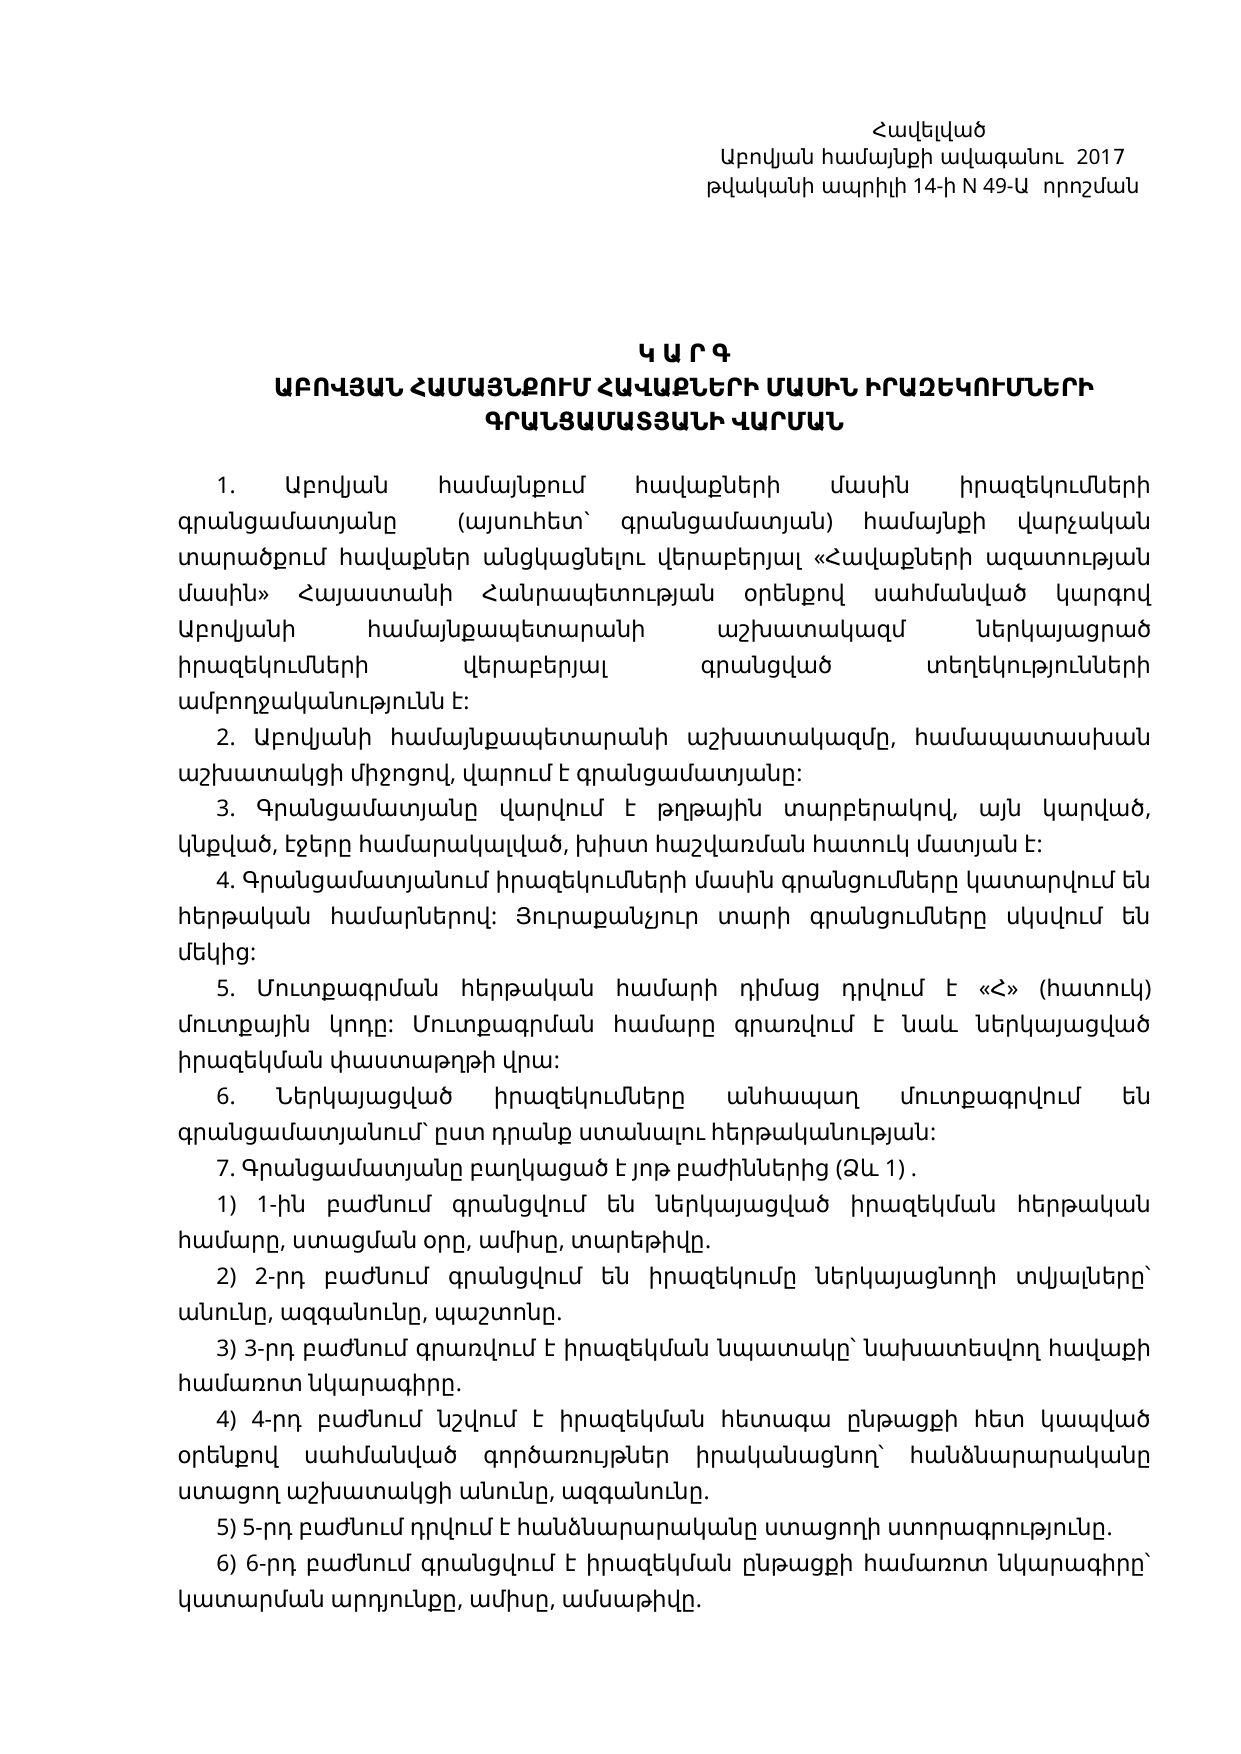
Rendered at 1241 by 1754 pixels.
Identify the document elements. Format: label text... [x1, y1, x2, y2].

text 5. Մուտքագրման հերթական համարի դիմաց դրվում է «Հ» (հատուկ) մուտքային կոդը: Մուտքագրման համարը գրառվում է նաև ներկայացված իրազեկման փաստաթղթի վրա: [177, 972, 1152, 1075]
text 1. Աբովյան համայնքում հավաքների մասին իրազեկումների գրանցամատյանը (այսուհետ` գրանցամատյան) համայնքի վարչական տարածքում հավաքներ անցկացնելու վերաբերյալ «Հավաքների ազատության մասին» Հայաստանի Հանրապետության օրենքով սահմանված կարգով Աբովյանի համայնքապետարանի աշխատակազմ ներկայացրած իրազեկումների վերաբերյալ գրանցված տեղեկությունների ամբողջականությունն է: [177, 469, 1152, 716]
text ԱԲՈՎՅԱՆ ՀԱՄԱՅՆՔՈՒՄ ՀԱՎԱՔՆԵՐԻ ՄԱՍԻՆ ԻՐԱԶԵԿՈՒՄՆԵՐԻ ԳՐԱՆՑԱՄԱՏՅԱՆԻ ՎԱՐՄԱՆ [177, 369, 1152, 438]
text 3. Գրանցամատյանը վարվում է թղթային տարբերակով, այն կարված, կնքված, էջերը համարակալված, խիստ հաշվառման հատուկ մատյան է: [177, 792, 1152, 859]
text 2. Աբովյանի համայնքապետարանի աշխատակազմը, համապատասխան աշխատակցի միջոցով, վարում է գրանցամատյանը: [177, 721, 1152, 788]
text 3) 3-րդ բաժնում գրառվում է իրազեկման նպատակը՝ նախատեսվող հավաքի համառոտ նկարագիրը. [177, 1331, 1152, 1399]
text Կ Ա Ր Գ [177, 336, 1152, 369]
text Հավելված [693, 118, 1152, 142]
text 6) 6-րդ բաժնում գրանցվում է իրազեկման ընթացքի համառոտ նկարագիրը՝ կատարման արդյունքը, ամիսը, ամսաթիվը. [177, 1547, 1152, 1614]
text 4. Գրանցամատյանում իրազեկումների մասին գրանցումները կատարվում են հերթական համարներով: Յուրաքանչյուր տարի գրանցումները սկսվում են մեկից: [177, 864, 1152, 967]
text 4) 4-րդ բաժնում նշվում է իրազեկման հետագա ընթացքի հետ կապված օրենքով սահմանված գործառույթներ իրականացնող՝ հանձնարարականը ստացող աշխատակցի անունը, ազգանունը. [177, 1403, 1152, 1506]
text 5) 5-րդ բաժնում դրվում է հանձնարարականը ստացողի ստորագրությունը. [177, 1511, 1152, 1542]
text Աբովյան համայնքի ավագանու 2017 թվականի ապրիլի 14-ի N 49-Ա որոշման [693, 142, 1152, 199]
text 7. Գրանցամատյանը բաղկացած է յոթ բաժիններից (Ձև 1) . [177, 1152, 1152, 1183]
text 6. Ներկայացված իրազեկումները անհապաղ մուտքագրվում են գրանցամատյանում` ըստ դրանք ստանալու հերթականության: [177, 1080, 1152, 1147]
text 1) 1-ին բաժնում գրանցվում են ներկայացված իրազեկման հերթական համարը, ստացման օրը, ամիսը, տարեթիվը. [177, 1188, 1152, 1255]
text 2) 2-րդ բաժնում գրանցվում են իրազեկումը ներկայացնողի տվյալները՝ անունը, ազգանունը, պաշտոնը. [177, 1259, 1152, 1327]
